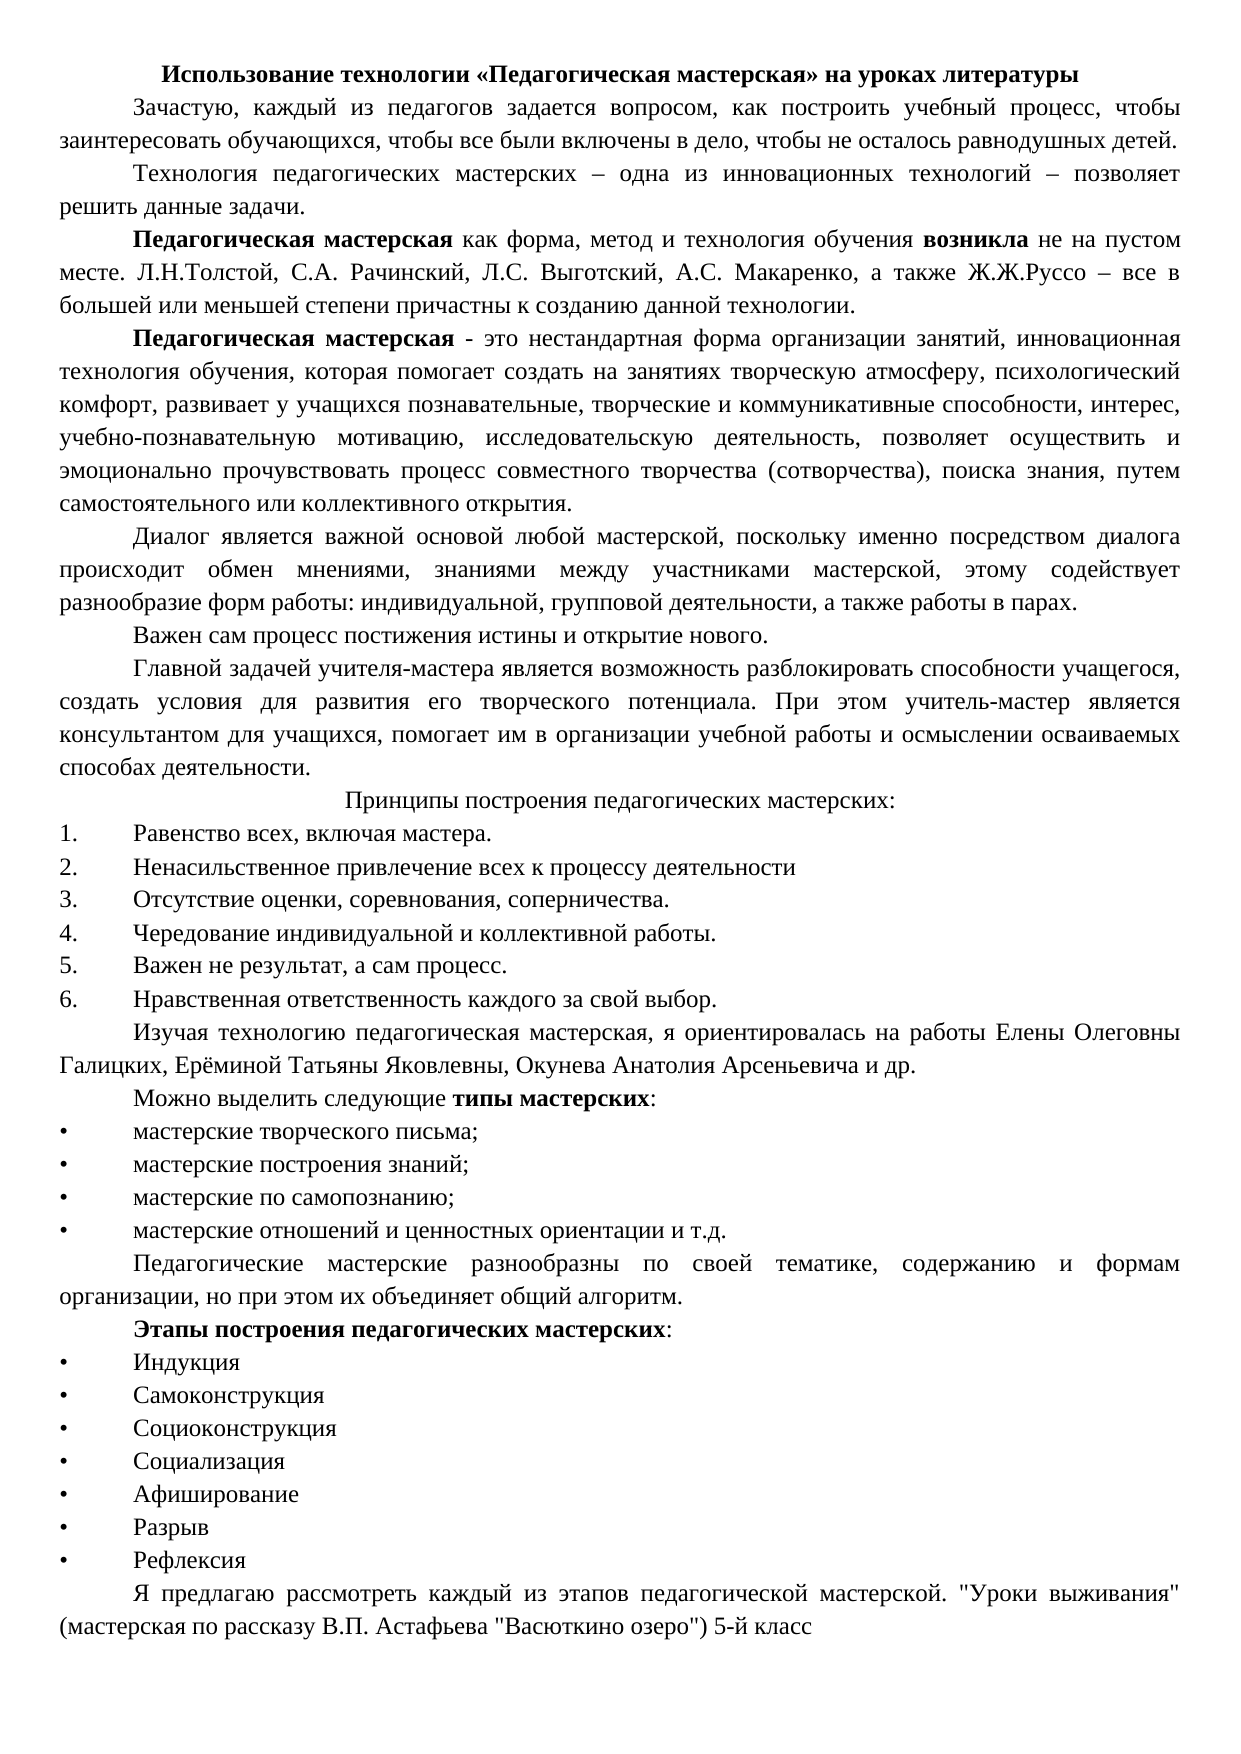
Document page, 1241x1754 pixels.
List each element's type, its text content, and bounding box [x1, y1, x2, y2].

text Этапы построения педагогических мастерских: [59, 1314, 1181, 1343]
text 2. Ненасильственное привлечение всех к процессу деятельности [59, 852, 1181, 880]
text • Рефлексия [59, 1545, 1181, 1574]
text • Индукция [59, 1347, 1181, 1376]
text • Афиширование [59, 1479, 1181, 1508]
text • Разрыв [59, 1512, 1181, 1541]
text • Социоконструкция [59, 1413, 1181, 1442]
text • мастерские по самопознанию; [59, 1182, 1181, 1211]
text 3. Отсутствие оценки, соревнования, соперничества. [59, 884, 1181, 913]
text • Самоконструкция [59, 1380, 1181, 1409]
text 1. Равенство всех, включая мастера. [59, 818, 1181, 847]
text 6. Нравственная ответственность каждого за свой выбор. [59, 984, 1181, 1012]
text Изучая технологию педагогическая мастерская, я ориентировалась на работы Елены Олеговны Галицких, Ерёминой Татьяны Яковлевны, Окунева Анатолия Арсеньевича и др. [59, 1017, 1181, 1078]
text Технология педагогических мастерских – одна из инновационных технологий – позволяет решить данные задачи. [59, 158, 1181, 220]
text • мастерские творческого письма; [59, 1116, 1181, 1144]
text Важен сам процесс постижения истины и открытие нового. [59, 620, 1181, 649]
text Педагогические мастерские разнообразны по своей тематике, содержанию и формам организации, но при этом их объединяет общий алгоритм. [59, 1248, 1181, 1309]
text Можно выделить следующие типы мастерских: [59, 1083, 1181, 1111]
text Зачастую, каждый из педагогов задается вопросом, как построить учебный процесс, чтобы заинтересовать обучающихся, чтобы все были включены в дело, чтобы не осталось равнодушных детей. [59, 92, 1181, 154]
text 4. Чередование индивидуальной и коллективной работы. [59, 918, 1181, 946]
text • мастерские построения знаний; [59, 1149, 1181, 1177]
text Педагогическая мастерская как форма, метод и технология обучения возникла не на пустом месте. Л.Н.Толстой, С.А. Рачинский, Л.С. Выготский, А.С. Макаренко, а также Ж.Ж.Руссо – все в большей или меньшей степени причастны к созданию данной технологии. [59, 224, 1181, 319]
text Использование технологии «Педагогическая мастерская» на уроках литературы [59, 59, 1181, 88]
text 5. Важен не результат, а сам процесс. [59, 951, 1181, 979]
text Принципы построения педагогических мастерских: [59, 786, 1181, 814]
text • мастерские отношений и ценностных ориентации и т.д. [59, 1215, 1181, 1243]
text Я предлагаю рассмотреть каждый из этапов педагогической мастерской. "Уроки выживания" (мастерская по рассказу В.П. Астафьева "Васюткино озеро") 5-й класс [59, 1578, 1181, 1640]
text • Социализация [59, 1446, 1181, 1475]
text Главной задачей учителя-мастера является возможность разблокировать способности учащегося, создать условия для развития его творческого потенциала. При этом учитель-мастер является консультантом для учащихся, помогает им в организации учебной работы и осмыслении осваиваемых способах деятельности. [59, 653, 1181, 781]
text Диалог является важной основой любой мастерской, поскольку именно посредством диалога происходит обмен мнениями, знаниями между участниками мастерской, этому содействует разнообразие форм работы: индивидуальной, групповой деятельности, а также работы в парах. [59, 521, 1181, 616]
text Педагогическая мастерская - это нестандартная форма организации занятий, инновационная технология обучения, которая помогает создать на занятиях творческую атмосферу, психологический комфорт, развивает у учащихся познавательные, творческие и коммуникативные способности, интерес, учебно-познавательную мотивацию, исследовательскую деятельность, позволяет осуществить и эмоционально прочувствовать процесс совместного творчества (сотворчества), поиска знания, путем самостоятельного или коллективного открытия. [59, 323, 1181, 517]
